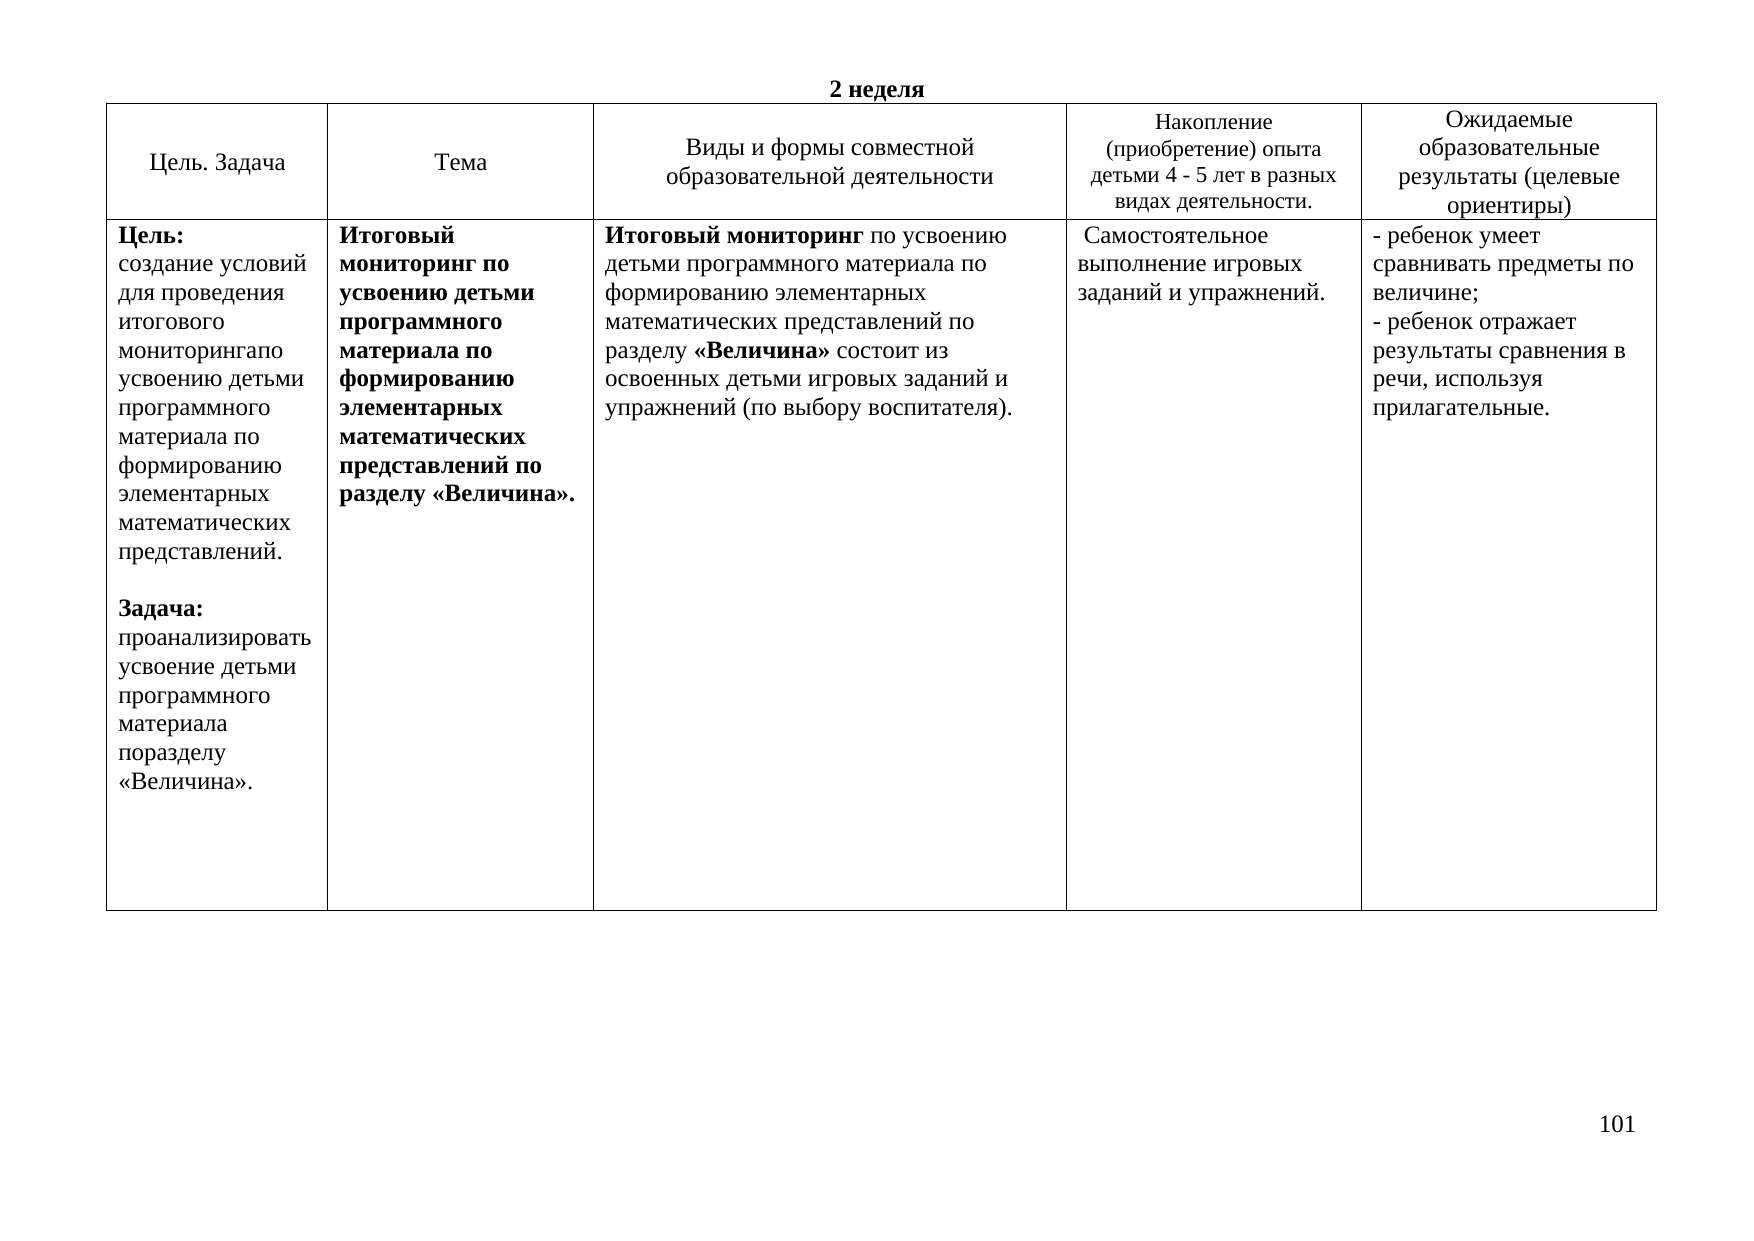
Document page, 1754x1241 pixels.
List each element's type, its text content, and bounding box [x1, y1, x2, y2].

table_cell Самостоятельное выполнение игровых заданий и упражнений. [1067, 220, 1361, 910]
table_cell Цель: создание условий для проведения итогового мониторингапо усвоению детьми программного материала по формированию элементарных математических представлений. Задача: проанализировать усвоение детьми программного материала поразделу «Величина». [107, 220, 327, 910]
table_header Накопление (приобретение) опыта детьми 4 - 5 лет в разных видах деятельности. [1067, 104, 1361, 219]
table_header Цель. Задача [107, 104, 327, 219]
table_header Ожидаемые образовательные результаты (целевые ориентиры) [1362, 104, 1656, 219]
table_cell Итоговый мониторинг по усвоению детьми программного материала по формированию элементарных математических представлений по разделу «Величина» состоит из освоенных детьми игровых заданий и упражнений (по выбору воспитателя). [594, 220, 1066, 910]
table_header Виды и формы совместной образовательной деятельности [594, 104, 1066, 219]
table_header Тема [328, 104, 593, 219]
table_cell - ребенок умеет сравнивать предметы по величине; - ребенок отражает результаты сравнения в речи, используя прилагательные. [1362, 220, 1656, 910]
table_cell Итоговый мониторинг по усвоению детьми программного материала по формированию элементарных математических представлений по разделу «Величина». [328, 220, 593, 910]
text 2 неделя [118, 74, 1636, 103]
